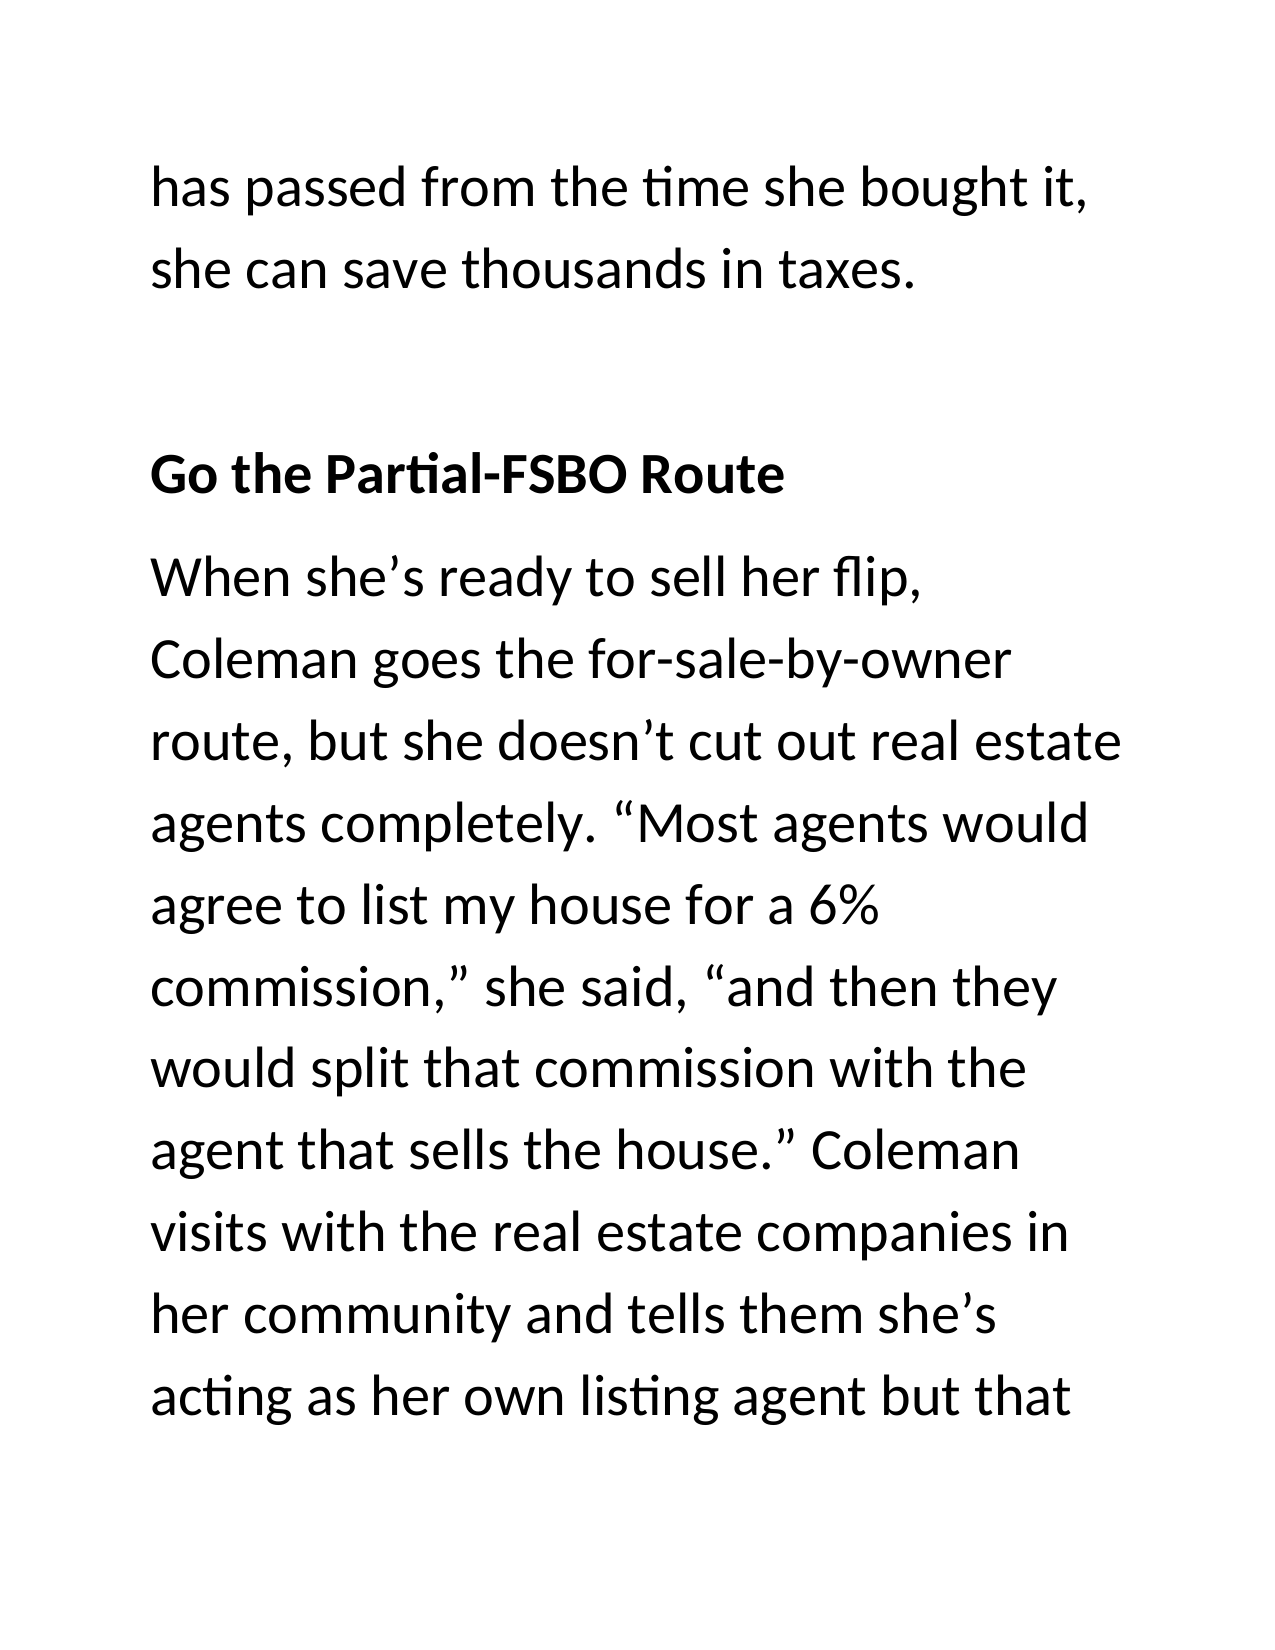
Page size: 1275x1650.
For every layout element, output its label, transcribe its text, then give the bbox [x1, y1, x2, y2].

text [150, 540, 1125, 1430]
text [150, 150, 1125, 303]
text Go the Partial-FSBO Route [150, 437, 1125, 508]
